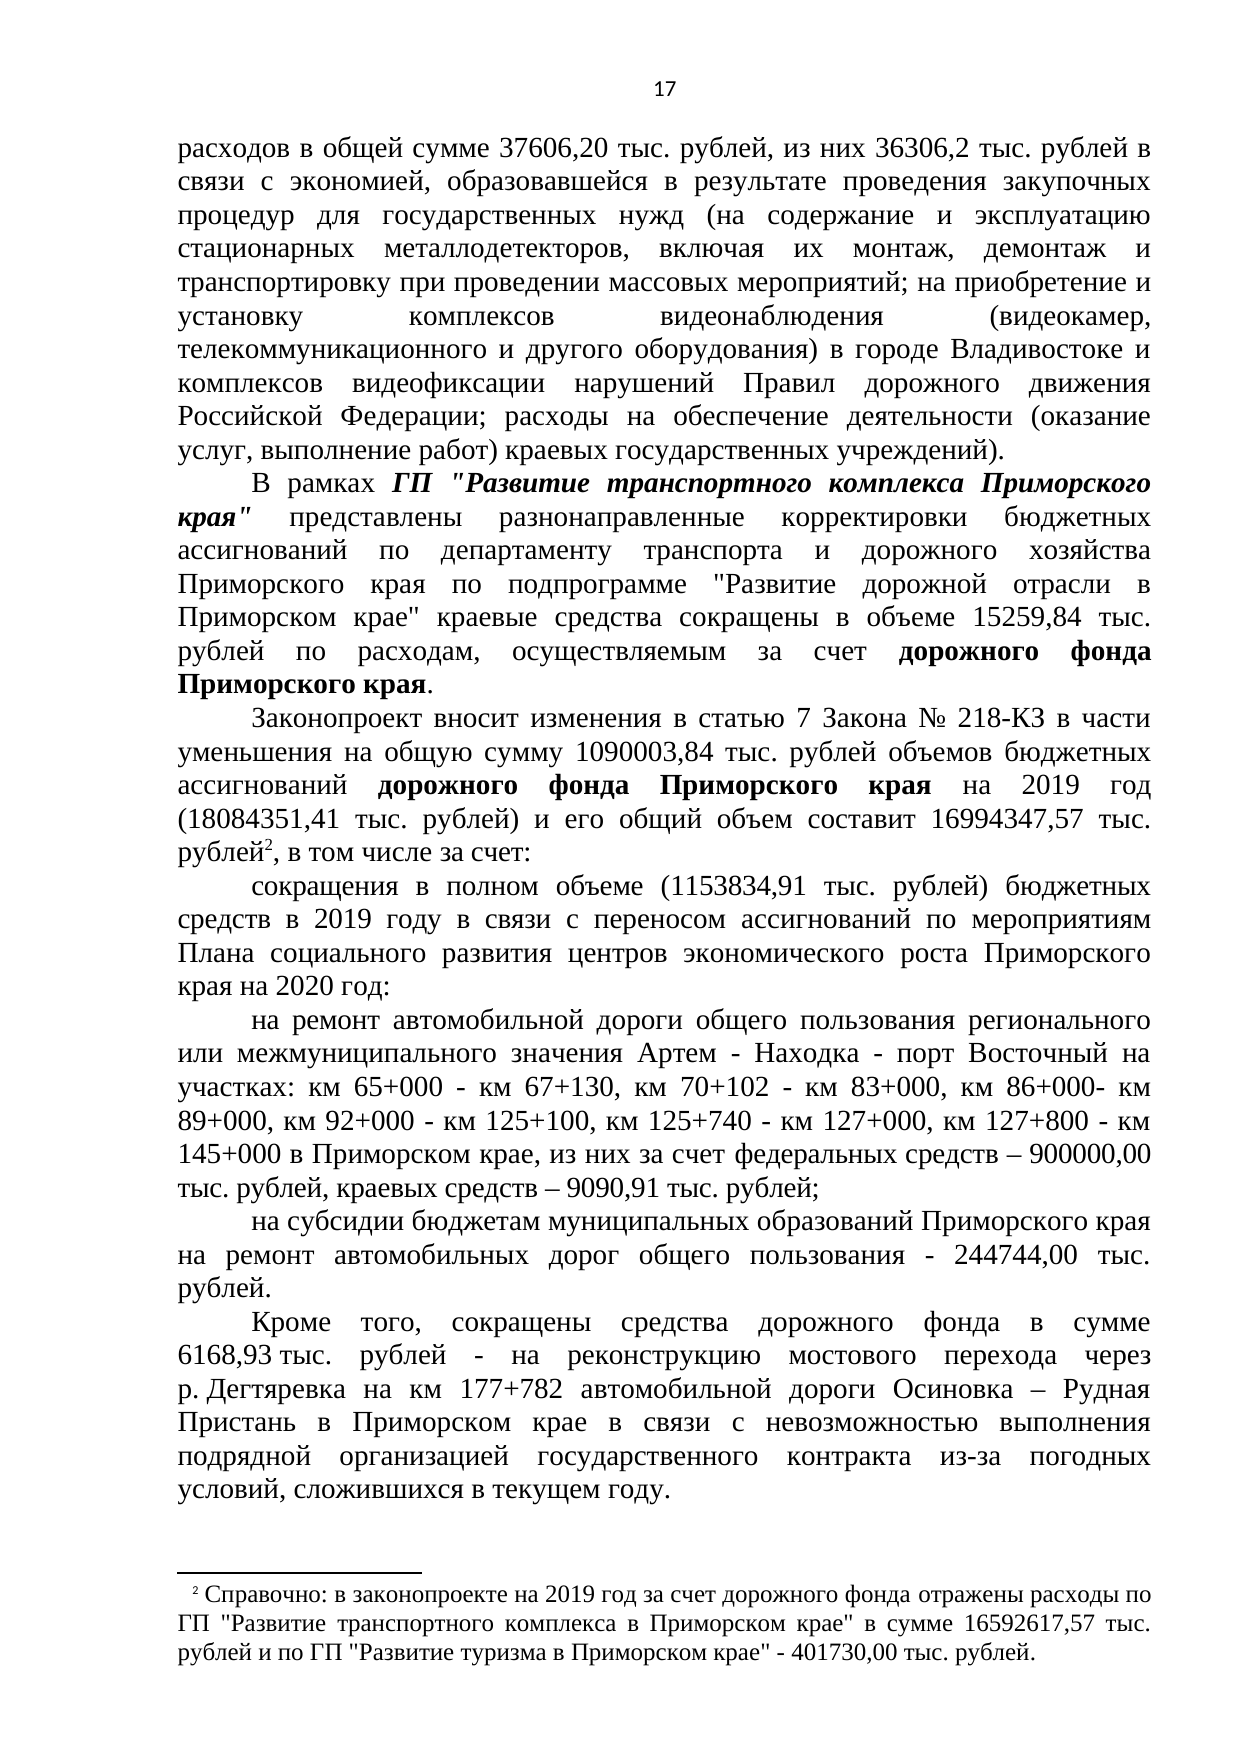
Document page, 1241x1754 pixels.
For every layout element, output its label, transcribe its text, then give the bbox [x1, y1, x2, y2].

text на ремонт автомобильной дороги общего пользования регионального или межмуниципального значения Артем - Находка - порт Восточный на участках: км 65+000 - км 67+130, км 70+102 - км 83+000, км 86+000- км 89+000, км 92+000 - км 125+100, км 125+740 - км 127+000, км 127+800 - км 145+000 в Приморском крае, из них за счет федеральных средств – 900000,00 тыс. рублей, краевых средств – 9090,91 тыс. рублей; [177, 1002, 1152, 1203]
text Законопроект вносит изменения в статью 7 Закона № 218-КЗ в части уменьшения на общую сумму 1090003,84 тыс. рублей объемов бюджетных ассигнований дорожного фонда Приморского края на 2019 год (18084351,41 тыс. рублей) и его общий объем составит 16994347,57 тыс. рублей, в том числе за счет: [177, 700, 1152, 868]
text Кроме того, сокращены средства дорожного фонда в сумме 6168,93 тыс. рублей - на реконструкцию мостового перехода через р. Дегтяревка на км 177+782 автомобильной дороги Осиновка – Рудная Пристань в Приморском крае в связи с невозможностью выполнения подрядной организацией государственного контракта из-за погодных условий, сложившихся в текущем году. [177, 1304, 1152, 1505]
text на субсидии бюджетам муниципальных образований Приморского края на ремонт автомобильных дорог общего пользования - 244744,00 тыс. рублей. [177, 1203, 1152, 1304]
text В рамках ГП "Развитие транспортного комплекса Приморского края" представлены разнонаправленные корректировки бюджетных ассигнований по департаменту транспорта и дорожного хозяйства Приморского края по подпрограмме "Развитие дорожной отрасли в Приморском крае" краевые средства сокращены в объеме 15259,84 тыс. рублей по расходам, осуществляемым за счет дорожного фонда Приморского края. [177, 465, 1152, 700]
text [177, 130, 1152, 465]
text сокращения в полном объеме (1153834,91 тыс. рублей) бюджетных средств в 2019 году в связи с переносом ассигнований по мероприятиям Плана социального развития центров экономического роста Приморского края на 2020 год: [177, 868, 1152, 1002]
